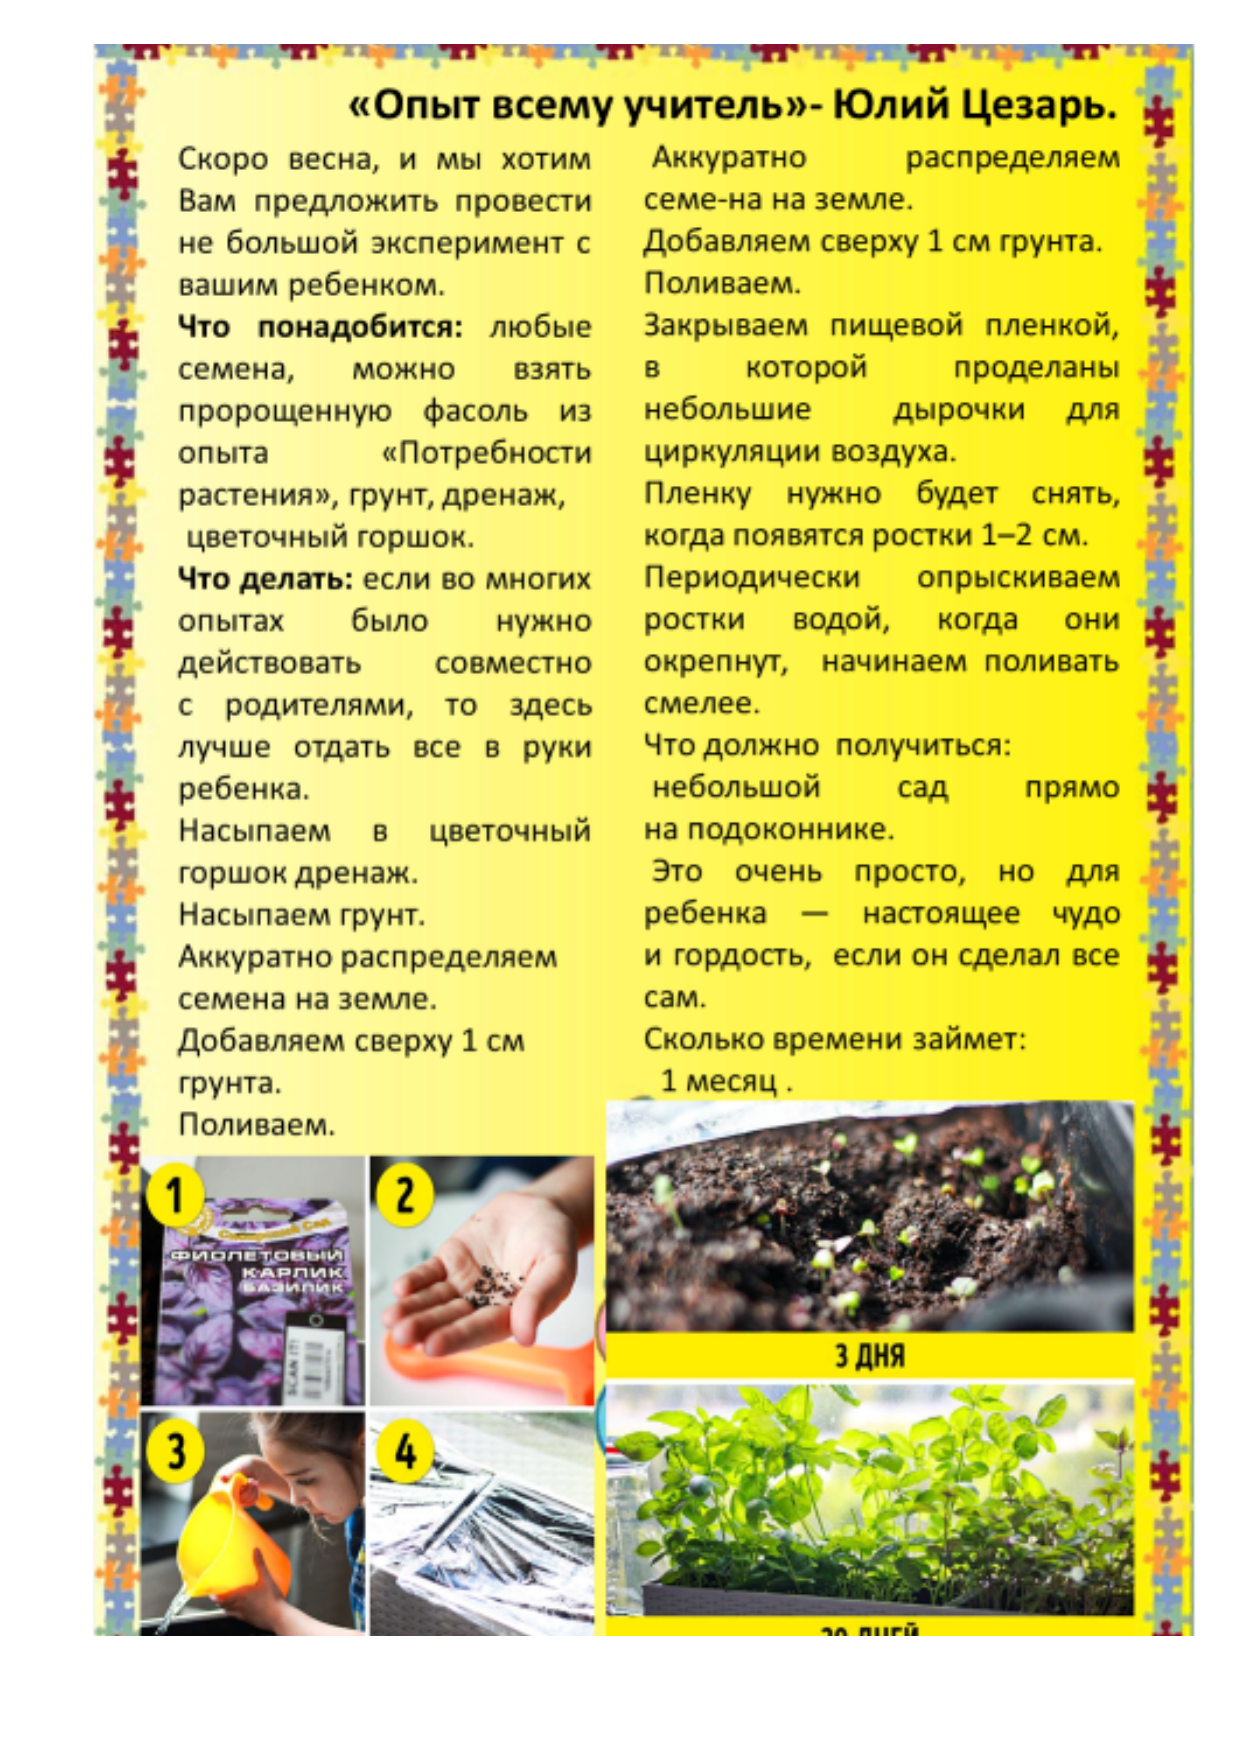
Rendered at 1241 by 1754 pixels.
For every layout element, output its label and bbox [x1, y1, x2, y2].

picture [93, 44, 1197, 1636]
